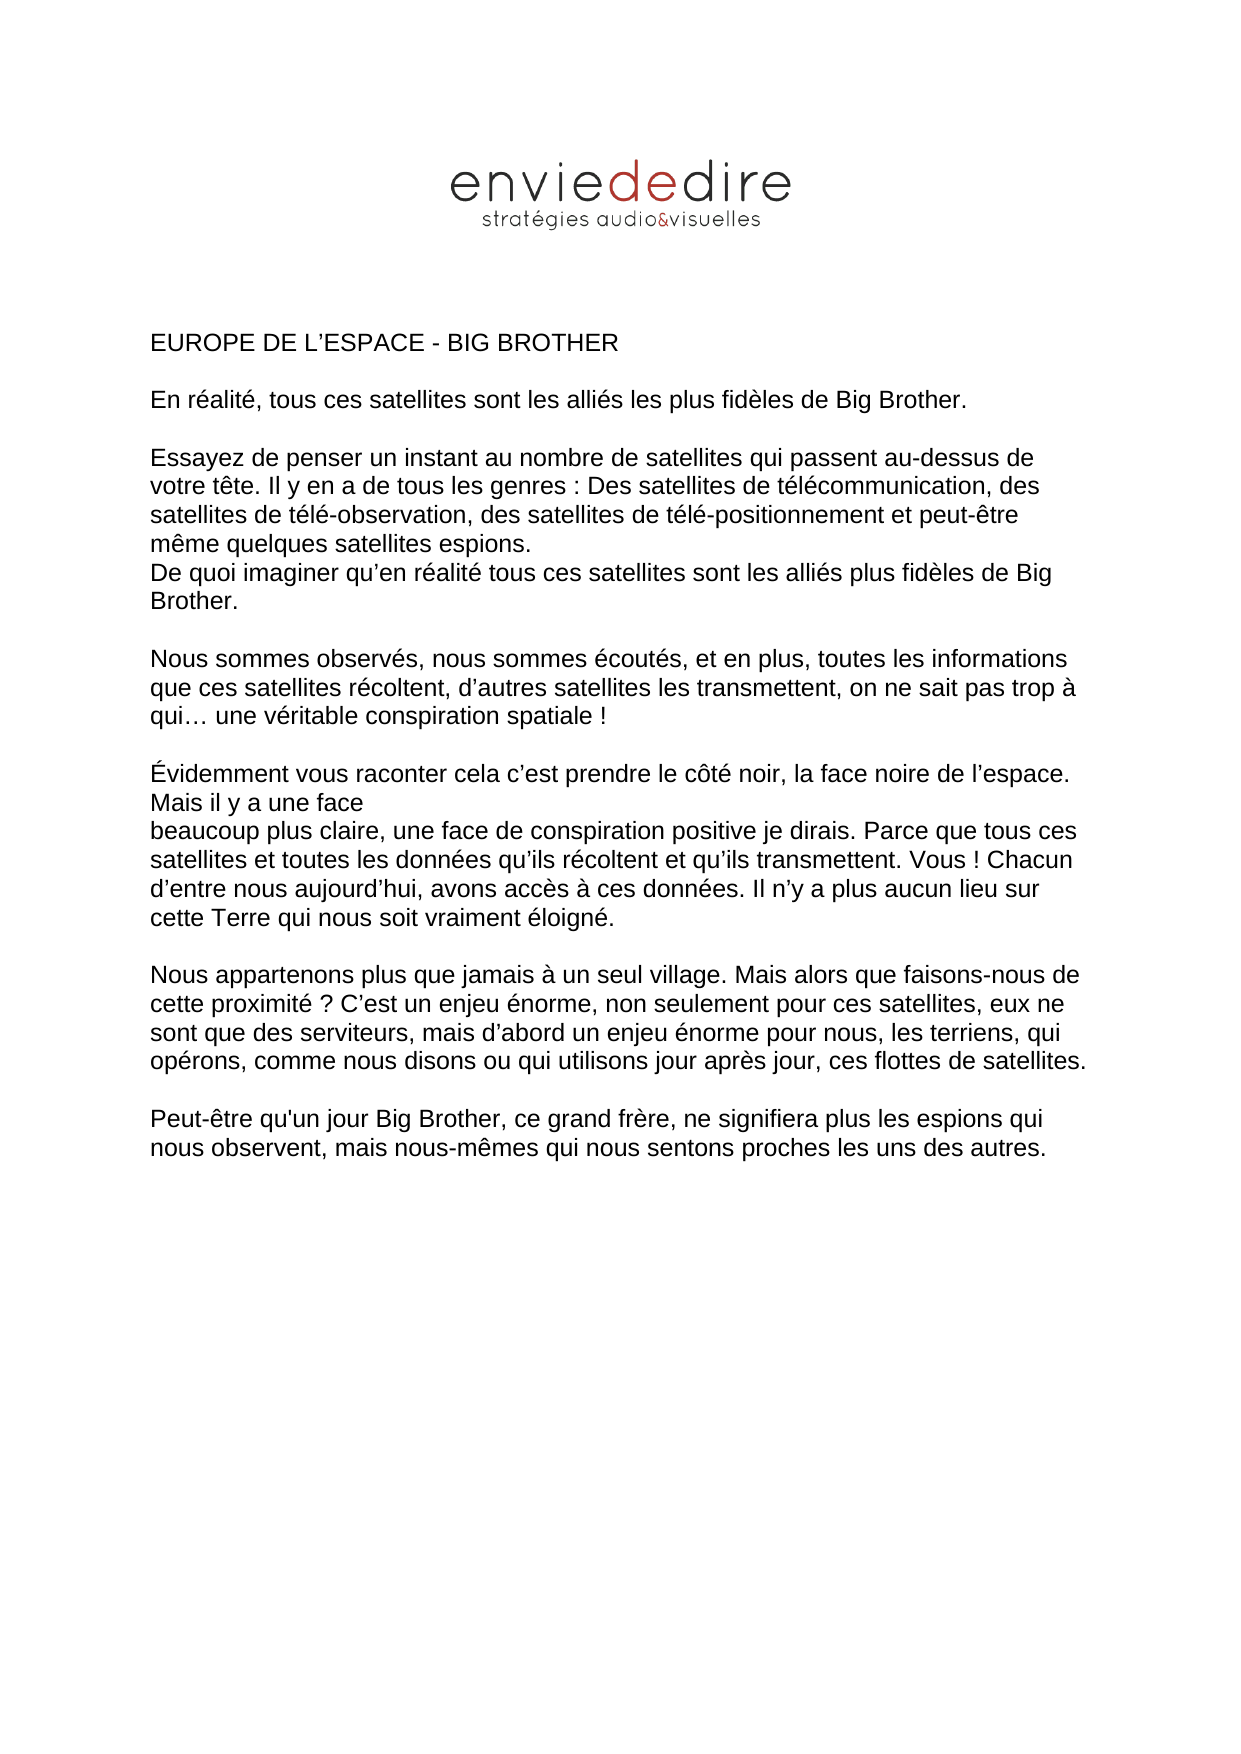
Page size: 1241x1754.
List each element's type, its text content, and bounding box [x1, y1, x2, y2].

picture [436, 147, 804, 242]
text beaucoup plus claire, une face de conspiration positive je dirais. Parce que tous ces satellites et toutes les données qu’ils récoltent et qu’ils transmettent. Vous ! Chacun d’entre nous aujourd’hui, avons accès à ces données. Il n’y a plus aucun lieu sur cette Terre qui nous soit vraiment éloigné. [150, 816, 1090, 931]
text Essayez de penser un instant au nombre de satellites qui passent au-dessus de votre tête. Il y en a de tous les genres : Des satellites de télécommunication, des satellites de télé-observation, des satellites de télé-positionnement et peut-être même quelques satellites espions. [150, 442, 1090, 557]
text De quoi imaginer qu’en réalité tous ces satellites sont les alliés plus fidèles de Big Brother. [150, 557, 1090, 615]
text EUROPE DE L’ESPACE - BIG BROTHER [150, 327, 1090, 356]
text Nous sommes observés, nous sommes écoutés, et en plus, toutes les informations que ces satellites récoltent, d’autres satellites les transmettent, on ne sait pas trop à qui… une véritable conspiration spatiale ! [150, 644, 1090, 730]
text Peut-être qu'un jour Big Brother, ce grand frère, ne signifiera plus les espions qui nous observent, mais nous-mêmes qui nous sentons proches les uns des autres. [150, 1104, 1090, 1161]
text Évidemment vous raconter cela c’est prendre le côté noir, la face noire de l’espace. Mais il y a une face [150, 759, 1090, 816]
text En réalité, tous ces satellites sont les alliés les plus fidèles de Big Brother. [150, 385, 1090, 414]
text Nous appartenons plus que jamais à un seul village. Mais alors que faisons-nous de cette proximité ? C’est un enjeu énorme, non seulement pour ces satellites, eux ne sont que des serviteurs, mais d’abord un enjeu énorme pour nous, les terriens, qui opérons, comme nous disons ou qui utilisons jour après jour, ces flottes de satellites. [150, 960, 1090, 1075]
